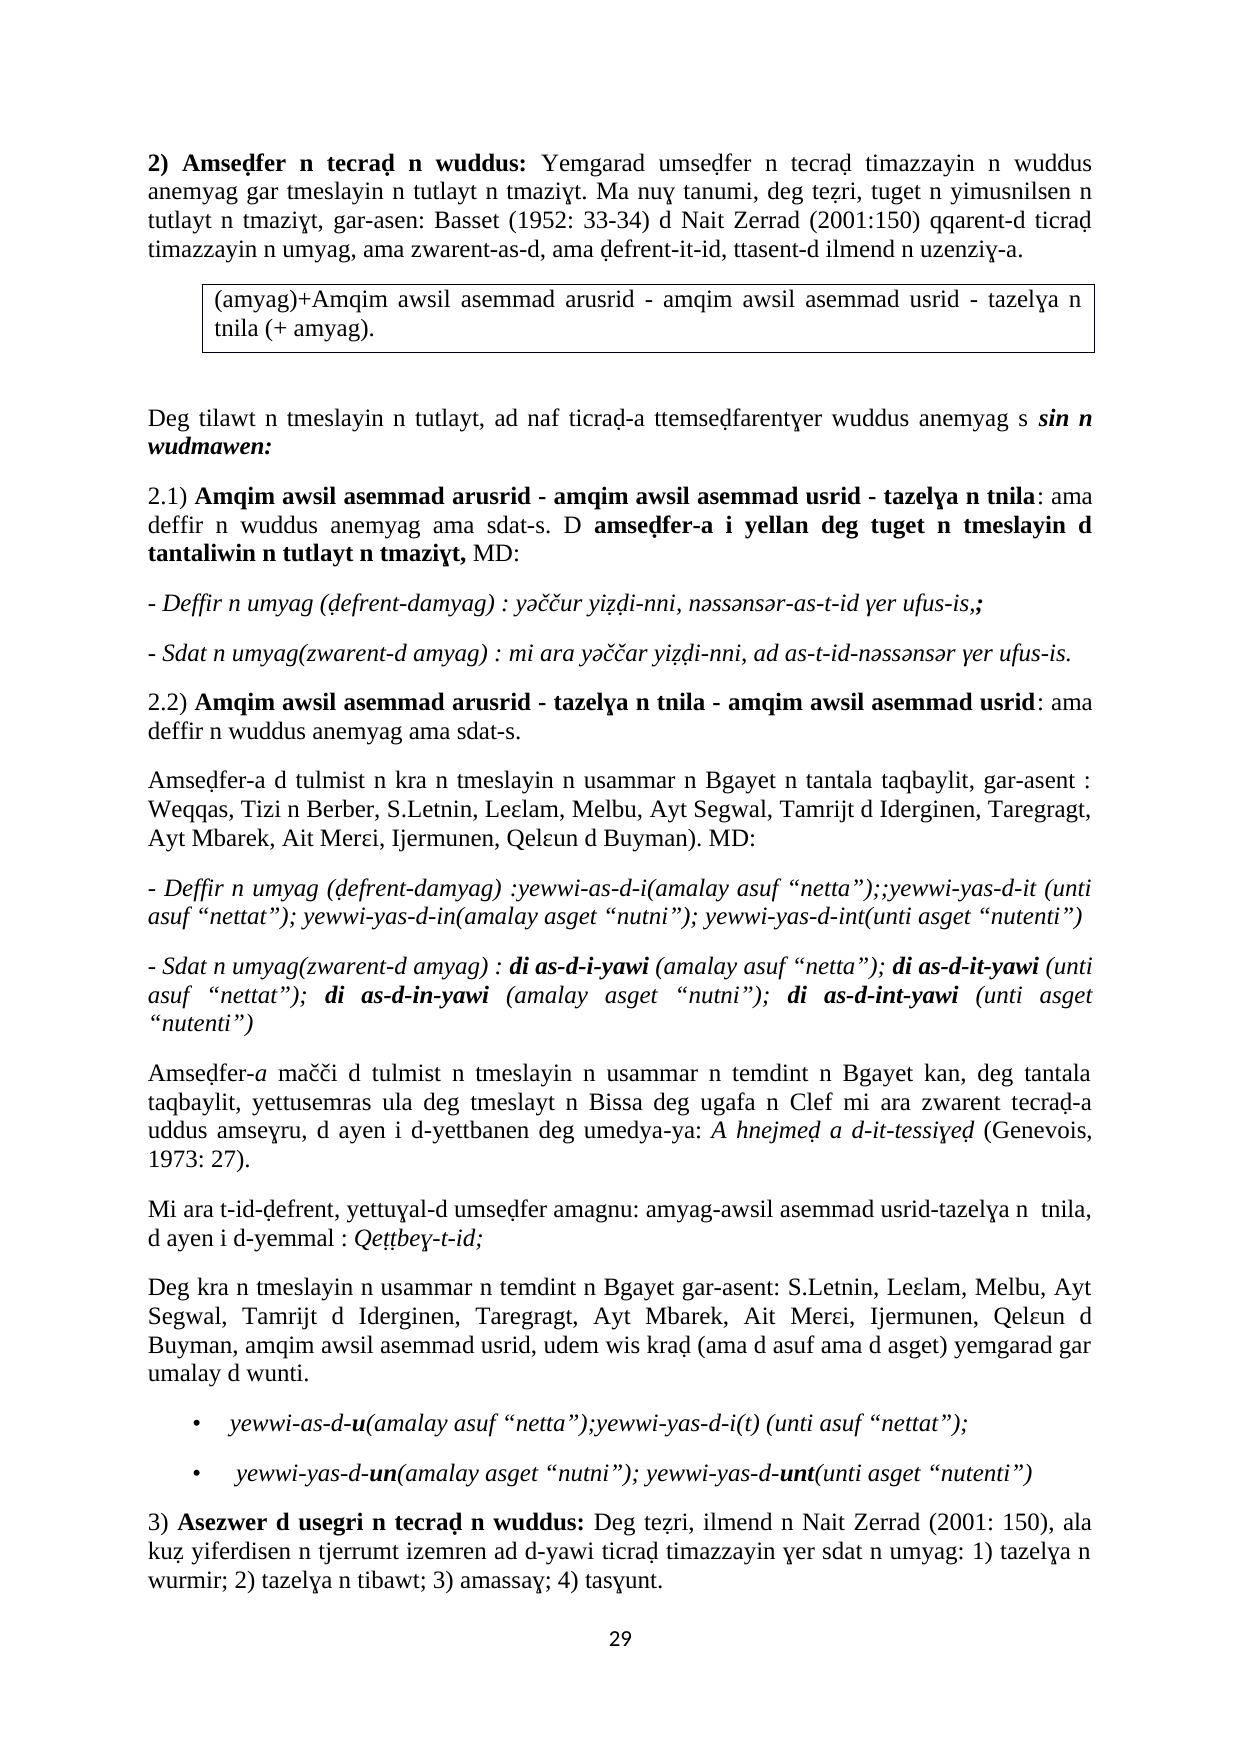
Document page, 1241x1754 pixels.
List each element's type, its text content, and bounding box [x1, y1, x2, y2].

text - Sdat n umyag(zwarent-d amyag) : di as-d-i-yawi (amalay asuf “netta”); di as-d-it-yawi (unti asuf “nettat”); di as-d-in-yawi (amalay asget “nutni”); di as-d-int-yawi (unti asget “nutenti”) [148, 951, 1093, 1037]
text 2.2) Amqim awsil asemmad arusrid - tazelɣa n tnila - amqim awsil asemmad usrid: ama deffir n wuddus anemyag ama sdat-s. [148, 687, 1093, 745]
list yewwi-as-d-u(amalay asuf “netta”);yewwi-yas-d-i(t) (unti asuf “nettat”); [192, 1408, 1093, 1437]
text - Deffir n umyag (ḍefrent-damyag) : yǝččur yiẓḍi-nni, nǝssǝnsǝr-as-t-id γer ufus-is,; [148, 588, 1093, 617]
text Deg kra n tmeslayin n usammar n temdint n Bgayet gar-asent: S.Letnin, Leɛlam, Melbu, Ayt Segwal, Tamrijt d Iderginen, Taregragt, Ayt Mbarek, Ait Merɛi, Ijermunen, Qelɛun d Buyman, amqim awsil asemmad usrid, udem wis kraḍ (ama d asuf ama d asget) yemgarad gar umalay d wunti. [148, 1272, 1093, 1387]
text - Sdat n umyag(zwarent-d amyag) : mi ara yǝččar yiẓḍi-nni, ad as-t-id-nǝssǝnsǝr γer ufus-is. [148, 638, 1093, 666]
text Amseḍfer-a mačči d tulmist n tmeslayin n usammar n temdint n Bgayet kan, deg tantala taqbaylit, yettusemras ula deg tmeslayt n Bissa deg ugafa n Clef mi ara zwarent tecraḍ-a uddus amseɣru, d ayen i d-yettbanen deg umedya-ya: A hnejmeḍ a d-it-tessiɣeḍ (Genevois, 1973: 27). [148, 1058, 1093, 1173]
list yewwi-yas-d-un(amalay asget “nutni”); yewwi-yas-d-unt(unti asget “nutenti”) [192, 1458, 1093, 1486]
text Mi ara t-id-ḍefrent, yettuɣal-d umseḍfer amagnu: amyag-awsil asemmad usrid-tazelɣa n tnila, d ayen i d-yemmal : Qeṭṭbeɣ-t-id; [148, 1194, 1093, 1251]
table_header (amyag)+Amqim awsil asemmad arusrid - amqim awsil asemmad usrid - tazelɣa n tnila (+ amyag). [203, 285, 1094, 352]
text Amseḍfer-a d tulmist n kra n tmeslayin n usammar n Bgayet n tantala taqbaylit, gar-asent : Weqqas, Tizi n Berber, S.Letnin, Leɛlam, Melbu, Ayt Segwal, Tamrijt d Iderginen, Taregragt, Ayt Mbarek, Ait Merɛi, Ijermunen, Qelɛun d Buyman). MD: [148, 766, 1093, 852]
text Deg tilawt n tmeslayin n tutlayt, ad naf ticraḍ-a ttemseḍfarentɣer wuddus anemyag s sin n wudmawen: [148, 403, 1093, 460]
text 2) Amseḍfer n tecraḍ n wuddus: Yemgarad umseḍfer n tecraḍ timazzayin n wuddus anemyag gar tmeslayin n tutlayt n tmaziɣt. Ma nuɣ tanumi, deg teẓri, tuget n yimusnilsen n tutlayt n tmaziɣt, gar-asen: Basset (1952: 33-34) d Nait Zerrad (2001:150) qqarent-d ticraḍ timazzayin n umyag, ama zwarent-as-d, ama ḍefrent-it-id, ttasent-d ilmend n uzenziɣ-a. [148, 148, 1093, 263]
text - Deffir n umyag (ḍefrent-damyag) :yewwi-as-d-i(amalay asuf “netta”);;yewwi-yas-d-it (unti asuf “nettat”); yewwi-yas-d-in(amalay asget “nutni”); yewwi-yas-d-int(unti asget “nutenti”) [148, 873, 1093, 930]
text 2.1) Amqim awsil asemmad arusrid - amqim awsil asemmad usrid - tazelɣa n tnila: ama deffir n wuddus anemyag ama sdat-s. D amseḍfer-a i yellan deg tuget n tmeslayin d tantaliwin n tutlayt n tmaziɣt, MD: [148, 481, 1093, 567]
text 3) Asezwer d usegri n tecraḍ n wuddus: Deg teẓri, ilmend n Nait Zerrad (2001: 150), ala kuẓ yiferdisen n tjerrumt izemren ad d-yawi ticraḍ timazzayin ɣer sdat n umyag: 1) tazelɣa n wurmir; 2) tazelɣa n tibawt; 3) amassaɣ; 4) tasɣunt. [148, 1507, 1093, 1593]
